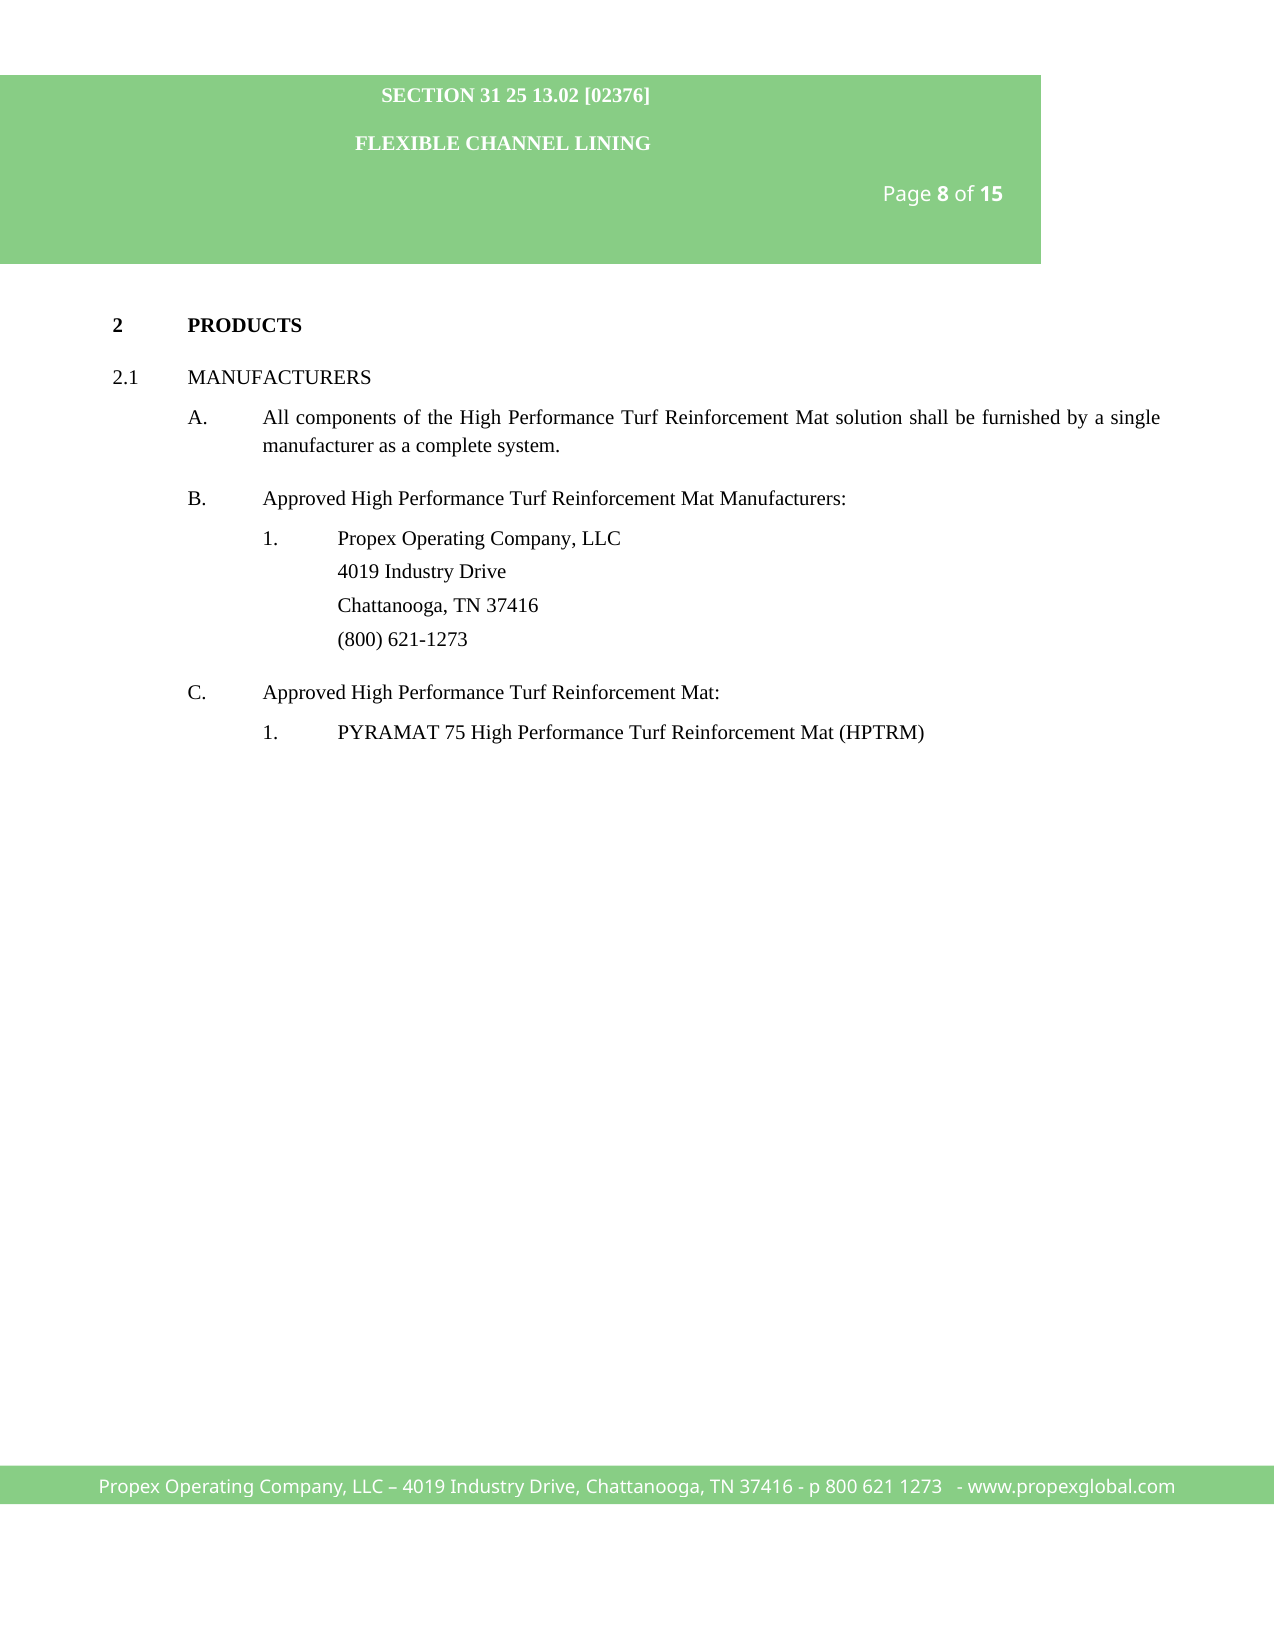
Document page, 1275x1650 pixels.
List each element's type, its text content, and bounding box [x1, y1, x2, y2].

subtitle MANUFACTURERS [112, 365, 1162, 389]
subtitle (800) 621-1273 [262, 627, 1162, 651]
subtitle Propex Operating Company, LLC [262, 526, 1162, 549]
subtitle PYRAMAT 75 High Performance Turf Reinforcement Mat (HPTRM) [262, 720, 1162, 744]
subtitle 4019 Industry Drive [262, 559, 1162, 583]
subtitle Approved High Performance Turf Reinforcement Mat: [187, 680, 1162, 704]
subtitle Approved High Performance Turf Reinforcement Mat Manufacturers: [187, 485, 1162, 509]
subtitle Chattanooga, TN 37416 [262, 593, 1162, 617]
subtitle PRODUCTS [112, 312, 1162, 337]
subtitle All components of the High Performance Turf Reinforcement Mat solution shall be furnished by a single manufacturer as a complete system. [187, 405, 1162, 457]
